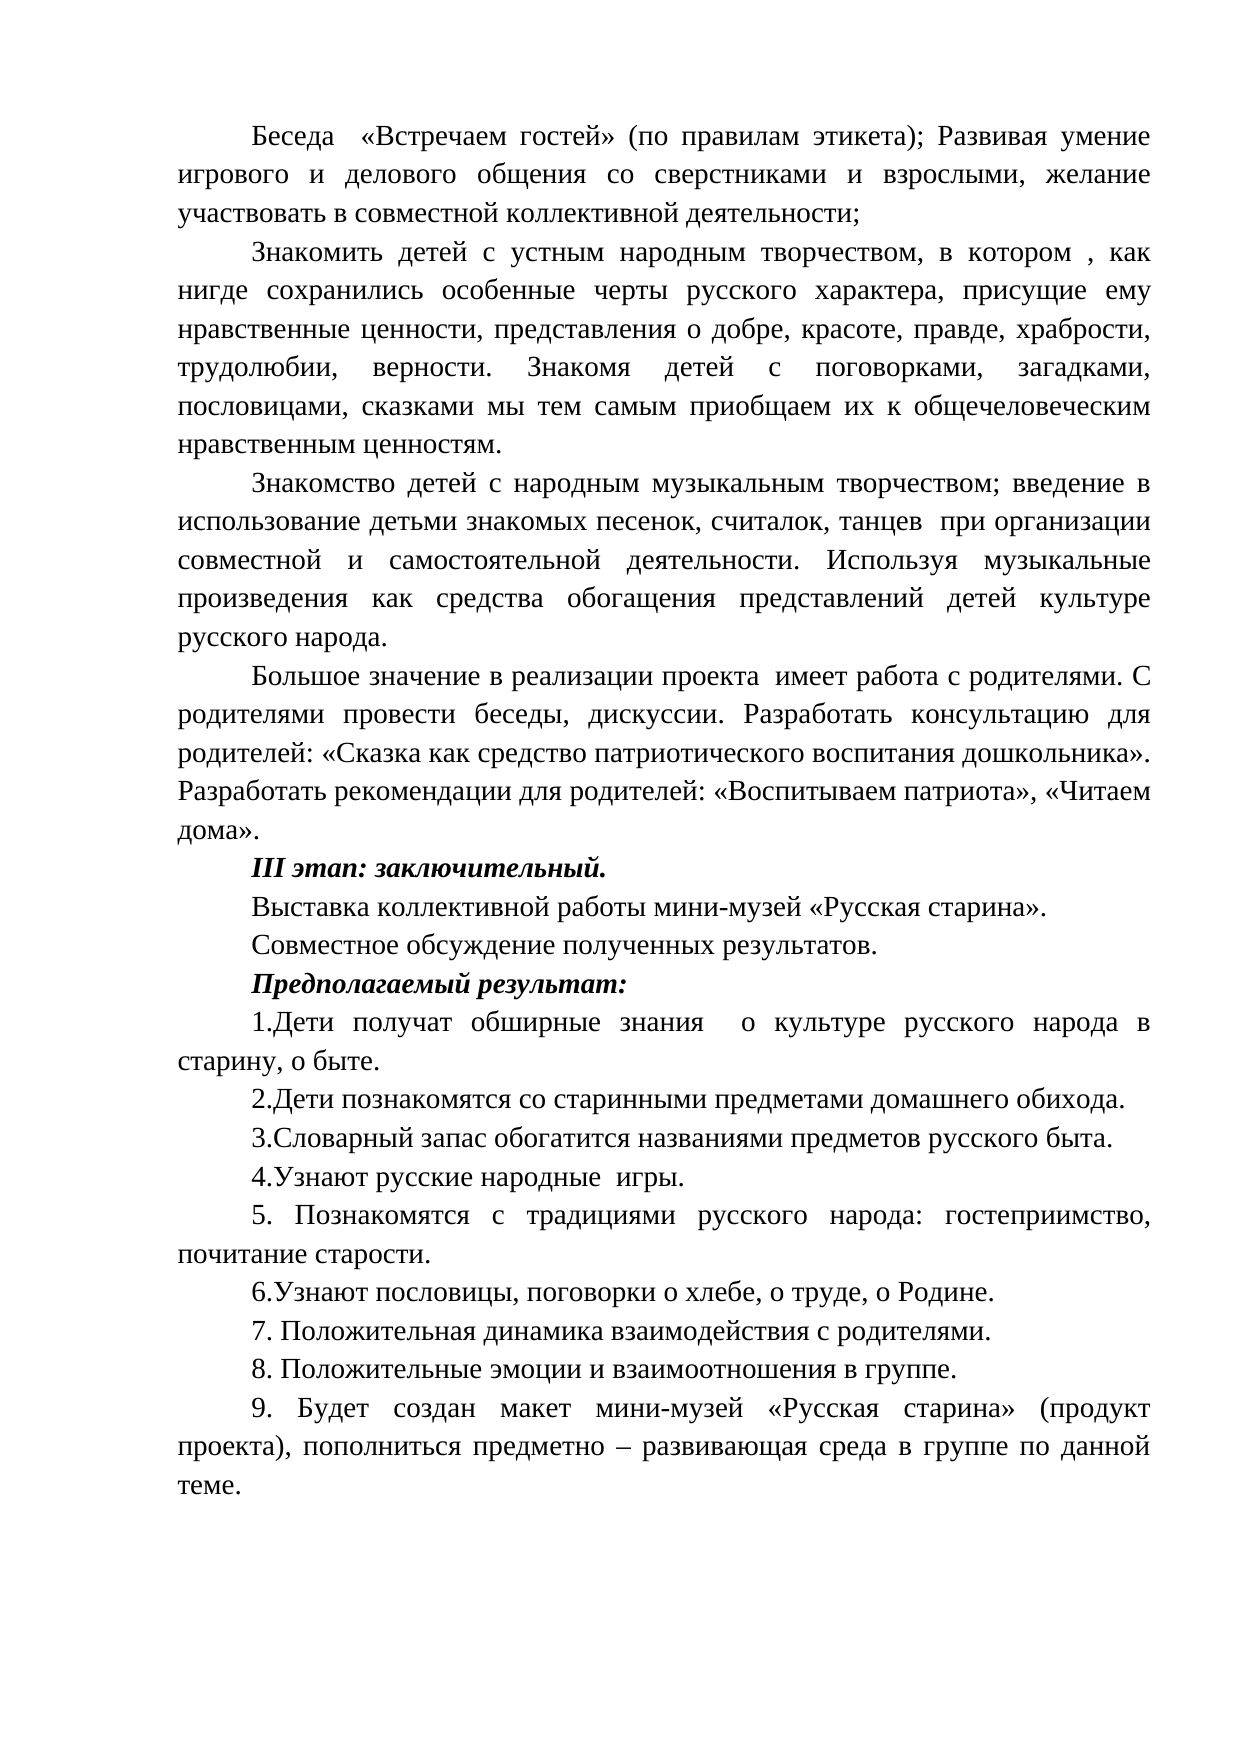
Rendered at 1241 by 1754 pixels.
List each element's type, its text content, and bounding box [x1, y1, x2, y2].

text 7. Положительная динамика взаимодействия с родителями. [177, 1313, 1152, 1346]
text Выставка коллективной работы мини-музей «Русская старина». [177, 889, 1152, 922]
text Знакомить детей с устным народным творчеством, в котором , как нигде сохранились особенные черты русского характера, присущие ему нравственные ценности, представления о добре, красоте, правде, храбрости, трудолюбии, верности. Знакомя детей с поговорками, загадками, пословицами, сказками мы тем самым приобщаем их к общечеловеческим нравственным ценностям. [177, 234, 1152, 460]
text Совместное обсуждение полученных результатов. [177, 927, 1152, 961]
text III этап: заключительный. [177, 850, 1152, 884]
text 6.Узнают пословицы, поговорки о хлебе, о труде, о Родине. [177, 1274, 1152, 1308]
text 9. Будет создан макет мини-музей «Русская старина» (продукт проекта), пополниться предметно – развивающая среда в группе по данной теме. [177, 1390, 1152, 1501]
text Предполагаемый результат: [177, 966, 1152, 999]
text 4.Узнают русские народные игры. [177, 1159, 1152, 1192]
text 5. Познакомятся с традициями русского народа: гостеприимство, почитание старости. [177, 1197, 1152, 1269]
text 1.Дети получат обширные знания о культуре русского народа в старину, о быте. [177, 1004, 1152, 1077]
text Большое значение в реализации проекта имеет работа с родителями. С родителями провести беседы, дискуссии. Разработать консультацию для родителей: «Сказка как средство патриотического воспитания дошкольника». Разработать рекомендации для родителей: «Воспитываем патриота», «Читаем дома». [177, 658, 1152, 845]
text 8. Положительные эмоции и взаимоотношения в группе. [177, 1351, 1152, 1385]
text 2.Дети познакомятся со старинными предметами домашнего обихода. [177, 1082, 1152, 1115]
text Знакомство детей с народным музыкальным творчеством; введение в использование детьми знакомых песенок, считалок, танцев при организации совместной и самостоятельной деятельности. Используя музыкальные произведения как средства обогащения представлений детей культуре русского народа. [177, 465, 1152, 653]
text 3.Словарный запас обогатится названиями предметов русского быта. [177, 1120, 1152, 1154]
text Беседа «Встречаем гостей» (по правилам этикета); Развивая умение игрового и делового общения со сверстниками и взрослыми, желание участвовать в совместной коллективной деятельности; [177, 118, 1152, 229]
